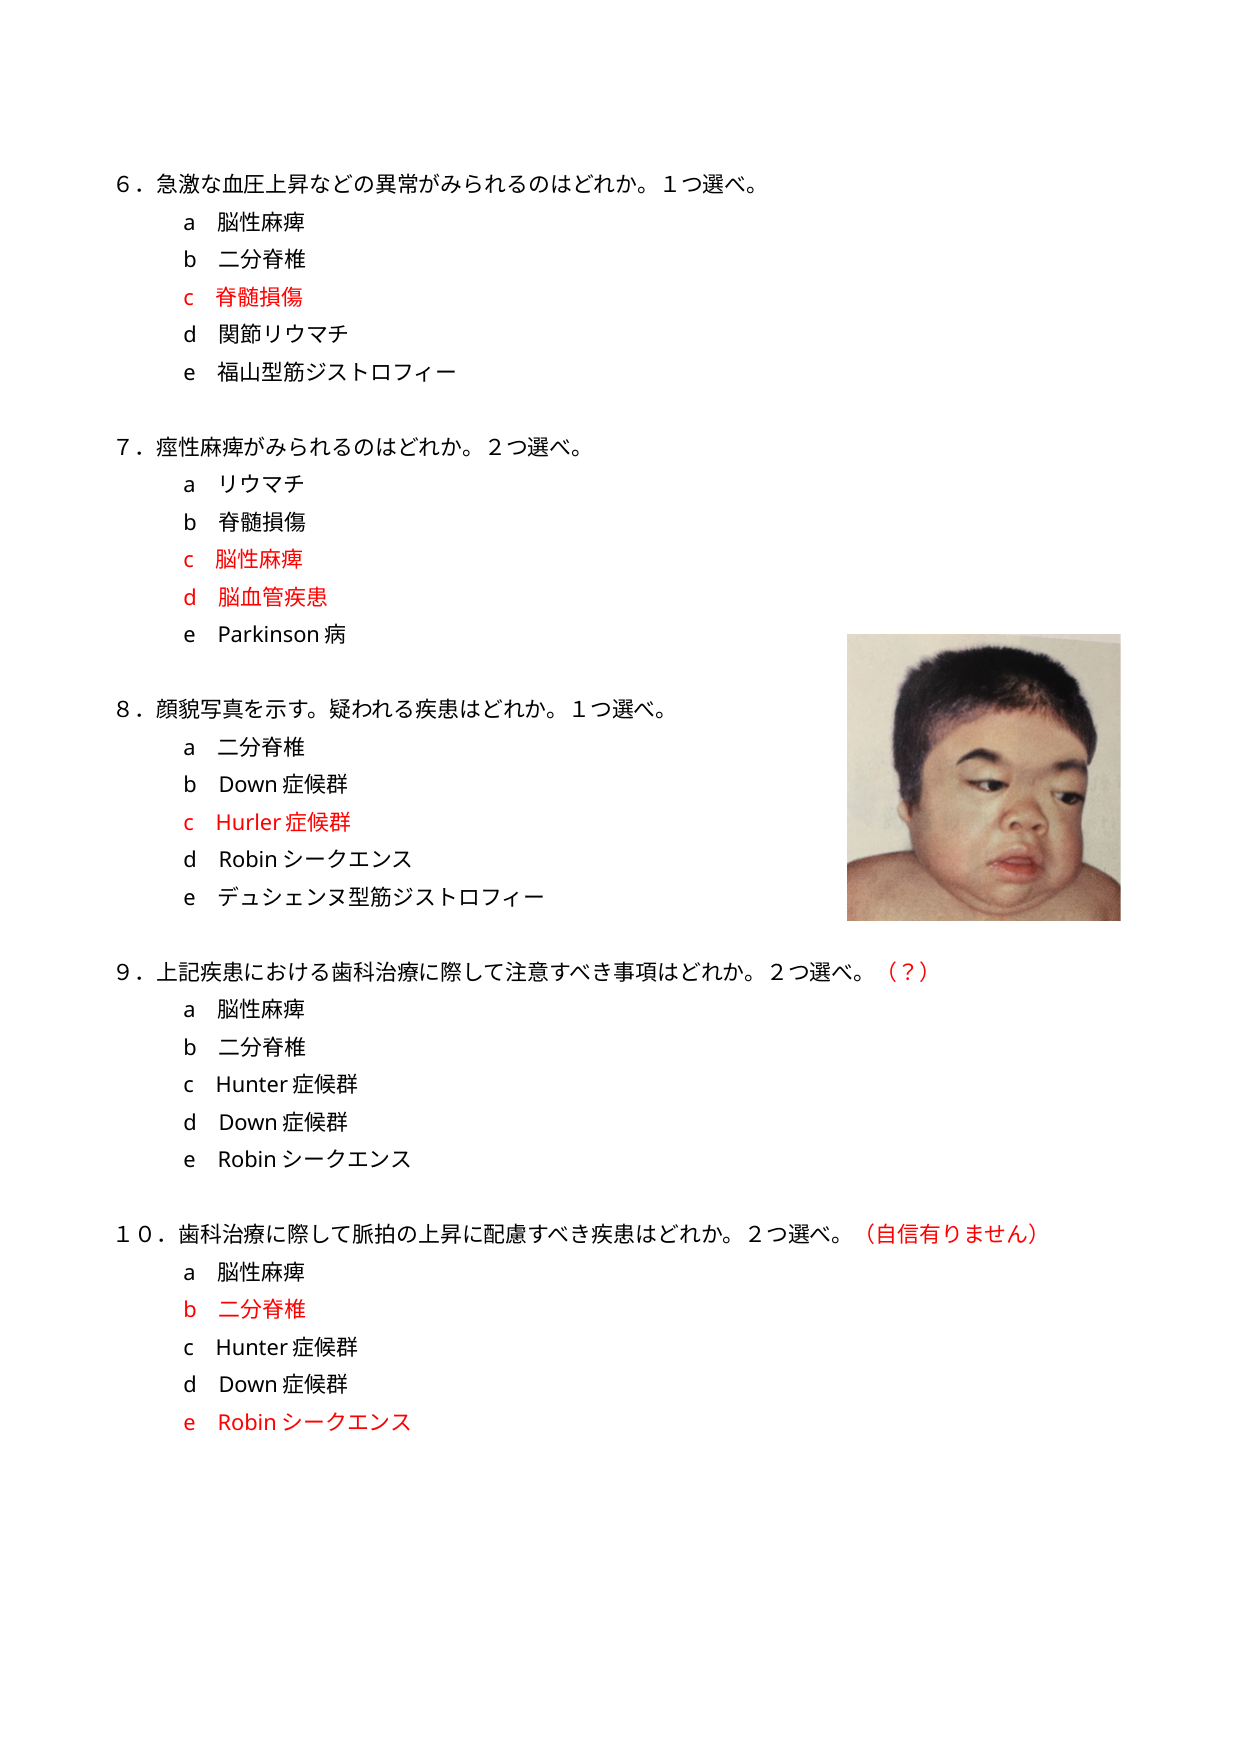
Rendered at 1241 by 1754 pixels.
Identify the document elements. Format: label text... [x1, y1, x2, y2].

text b 二分脊椎 [112, 239, 1128, 277]
picture [845, 634, 1120, 919]
text d Down症候群 [112, 1102, 1128, 1139]
text e デュシェンヌ型筋ジストロフィー [112, 877, 845, 914]
text a リウマチ [112, 464, 1128, 502]
text c Hunter症候群 [112, 1064, 1128, 1102]
text d 脳血管疾患 [112, 577, 1128, 614]
text e 福山型筋ジストロフィー [112, 352, 1128, 389]
text a 脳性麻痺 [112, 202, 1128, 239]
text b 二分脊椎 [112, 1289, 1128, 1327]
text c Hurler症候群 [112, 802, 845, 839]
text ６．急激な血圧上昇などの異常がみられるのはどれか。１つ選べ。 [112, 164, 1128, 202]
text a 二分脊椎 [112, 727, 845, 764]
text a 脳性麻痺 [112, 989, 1128, 1027]
text c 脳性麻痺 [112, 539, 1128, 577]
text d Robinシークエンス [112, 839, 845, 877]
text ７．痙性麻痺がみられるのはどれか。２つ選べ。 [112, 427, 1128, 464]
text c Hunter症候群 [112, 1327, 1128, 1364]
text e Parkinson病 [112, 614, 1128, 652]
text d Down症候群 [112, 1364, 1128, 1402]
text c 脊髄損傷 [112, 277, 1128, 314]
text １０．歯科治療に際して脈拍の上昇に配慮すべき疾患はどれか。２つ選べ。（自信有りません） [112, 1214, 1128, 1252]
text ８．顔貌写真を示す。疑われる疾患はどれか。１つ選べ。 [112, 689, 845, 727]
text e Robinシークエンス [112, 1139, 1128, 1177]
text b 二分脊椎 [112, 1027, 1128, 1064]
text d 関節リウマチ [112, 314, 1128, 352]
text e Robinシークエンス [112, 1402, 1128, 1439]
text b 脊髄損傷 [112, 502, 1128, 539]
text b Down症候群 [112, 764, 845, 802]
text a 脳性麻痺 [112, 1252, 1128, 1289]
text ９．上記疾患における歯科治療に際して注意すべき事項はどれか。２つ選べ。（？） [112, 952, 1128, 989]
